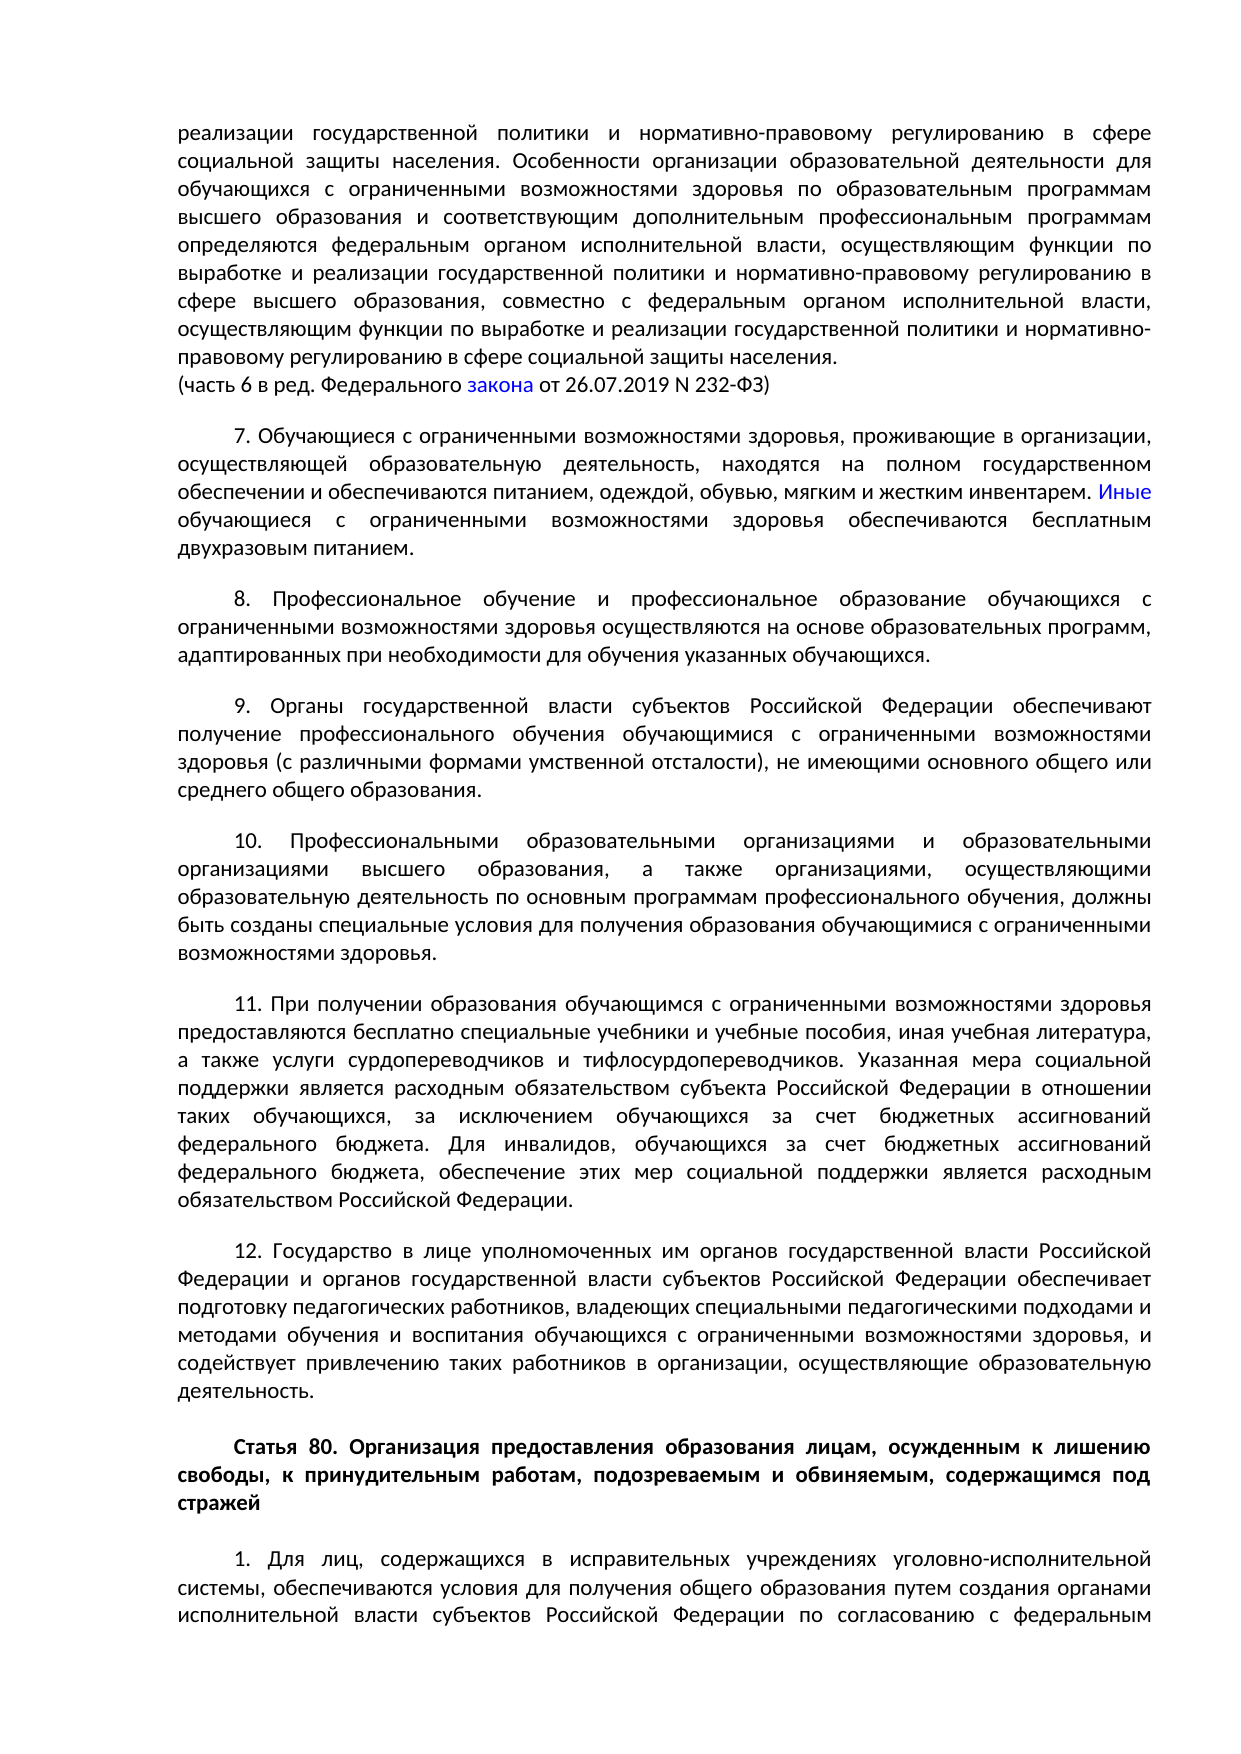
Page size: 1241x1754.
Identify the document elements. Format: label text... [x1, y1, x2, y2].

text (часть 6 в ред. Федерального закона от 26.07.2019 N 232-ФЗ) [177, 370, 1152, 398]
text 7. Обучающиеся с ограниченными возможностями здоровья, проживающие в организации, осуществляющей образовательную деятельность, находятся на полном государственном обеспечении и обеспечиваются питанием, одеждой, обувью, мягким и жестким инвентарем. Иные обучающиеся с ограниченными возможностями здоровья обеспечиваются бесплатным двухразовым питанием. [177, 421, 1152, 561]
text 9. Органы государственной власти субъектов Российской Федерации обеспечивают получение профессионального обучения обучающимися с ограниченными возможностями здоровья (с различными формами умственной отсталости), не имеющими основного общего или среднего общего образования. [177, 691, 1152, 803]
title Статья 80. Организация предоставления образования лицам, осужденным к лишению свободы, к принудительным работам, подозреваемым и обвиняемым, содержащимся под стражей [177, 1432, 1152, 1517]
text 10. Профессиональными образовательными организациями и образовательными организациями высшего образования, а также организациями, осуществляющими образовательную деятельность по основным программам профессионального обучения, должны быть созданы специальные условия для получения образования обучающимися с ограниченными возможностями здоровья. [177, 826, 1152, 966]
text 11. При получении образования обучающимся с ограниченными возможностями здоровья предоставляются бесплатно специальные учебники и учебные пособия, иная учебная литература, а также услуги сурдопереводчиков и тифлосурдопереводчиков. Указанная мера социальной поддержки является расходным обязательством субъекта Российской Федерации в отношении таких обучающихся, за исключением обучающихся за счет бюджетных ассигнований федерального бюджета. Для инвалидов, обучающихся за счет бюджетных ассигнований федерального бюджета, обеспечение этих мер социальной поддержки является расходным обязательством Российской Федерации. [177, 989, 1152, 1213]
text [177, 118, 1152, 370]
text 12. Государство в лице уполномоченных им органов государственной власти Российской Федерации и органов государственной власти субъектов Российской Федерации обеспечивает подготовку педагогических работников, владеющих специальными педагогическими подходами и методами обучения и воспитания обучающихся с ограниченными возможностями здоровья, и содействует привлечению таких работников в организации, осуществляющие образовательную деятельность. [177, 1236, 1152, 1404]
text 8. Профессиональное обучение и профессиональное образование обучающихся с ограниченными возможностями здоровья осуществляются на основе образовательных программ, адаптированных при необходимости для обучения указанных обучающихся. [177, 584, 1152, 668]
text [177, 1544, 1152, 1629]
